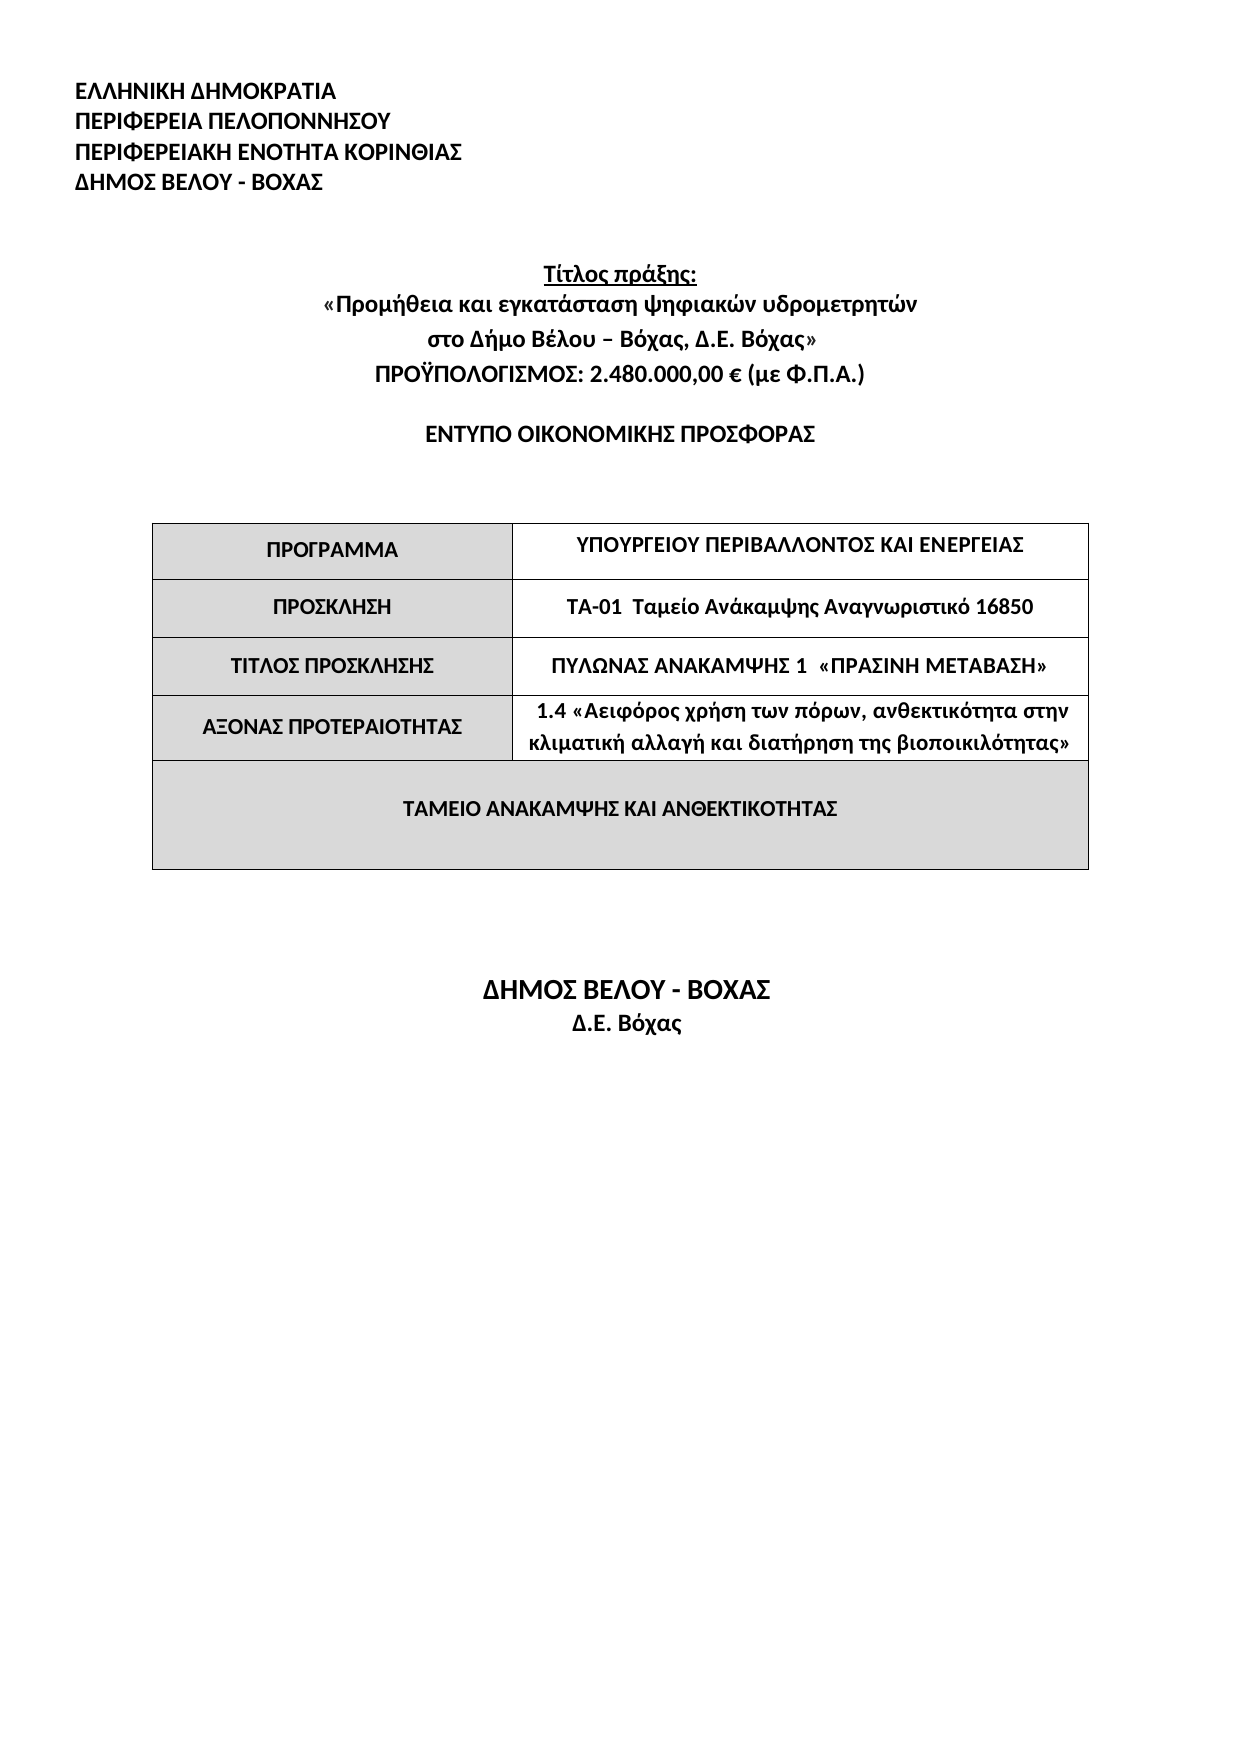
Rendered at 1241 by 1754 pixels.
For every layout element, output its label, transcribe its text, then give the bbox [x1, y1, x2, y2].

table_cell ΤΙΤΛΟΣ ΠΡΟΣΚΛΗΣΗΣ [153, 638, 512, 695]
text Δ.Ε. Βόχας [88, 1007, 1165, 1038]
text «Προμήθεια και εγκατάσταση ψηφιακών υδρομετρητών [75, 289, 1165, 319]
text Τίτλος πράξης: [75, 258, 1165, 289]
text ΠΕΡΙΦΕΡΕΙΑ ΠΕΛΟΠΟΝΝΗΣΟΥ [75, 106, 1165, 136]
text ΠΡΟΫΠΟΛΟΓΙΣΜΟΣ: 2.480.000,00 € (με Φ.Π.Α.) [75, 359, 1165, 389]
text ΠΕΡΙΦΕΡΕΙΑΚΗ ΕΝΟΤΗΤΑ ΚΟΡΙΝΘΙΑΣ [75, 136, 1165, 167]
table_cell ΤΑΜΕΊΟ ΑΝΑΚΑΜΨΗΣ ΚΑΙ ΑΝΘΕΚΤΙΚΟΤΗΤΑΣ [153, 761, 1088, 869]
table_cell ΠΡΟΣΚΛΗΣΗ [153, 580, 512, 637]
table_cell ΠΥΛΩΝΑΣ ΑΝΑΚΑΜΨΗΣ 1 «ΠΡΑΣΙΝΗ ΜΕΤΑΒΑΣΗ» [513, 638, 1088, 695]
table_cell ΤΑ-01 Ταμείο Ανάκαμψης Αναγνωριστικό 16850 [513, 580, 1088, 637]
text στο Δήμο Βέλου – Βόχας, Δ.Ε. Βόχας» [75, 324, 1165, 354]
text ΕΝΤΥΠΟ ΟΙΚΟΝΟΜΙΚΗΣ ΠΡΟΣΦΟΡΑΣ [75, 418, 1165, 449]
text ΔΗΜΟΣ ΒΕΛΟΥ - ΒΟΧΑΣ [75, 167, 1165, 197]
table_header ΠΡΟΓΡΑΜΜΑ [153, 524, 512, 579]
table_cell 1.4 «Αειφόρος χρήση των πόρων, ανθεκτικότητα στην κλιματική αλλαγή και διατήρηση της βιοποικιλότητας» [513, 696, 1088, 760]
table_cell ΑΞΟΝΑΣ ΠΡΟΤΕΡΑΙΟΤΗΤΑΣ [153, 696, 512, 760]
text ΕΛΛΗΝΙΚΗ ΔΗΜΟΚΡΑΤΙΑ [75, 75, 1165, 106]
text ΔΗΜΟΣ ΒΕΛΟΥ - ΒΟΧΑΣ [88, 971, 1165, 1007]
table_header ΥΠΟΥΡΓΕΙΟΥ ΠΕΡΙΒΑΛΛΟΝΤΟΣ ΚΑΙ ΕΝΈΡΓΕΙΑΣ [513, 524, 1088, 579]
